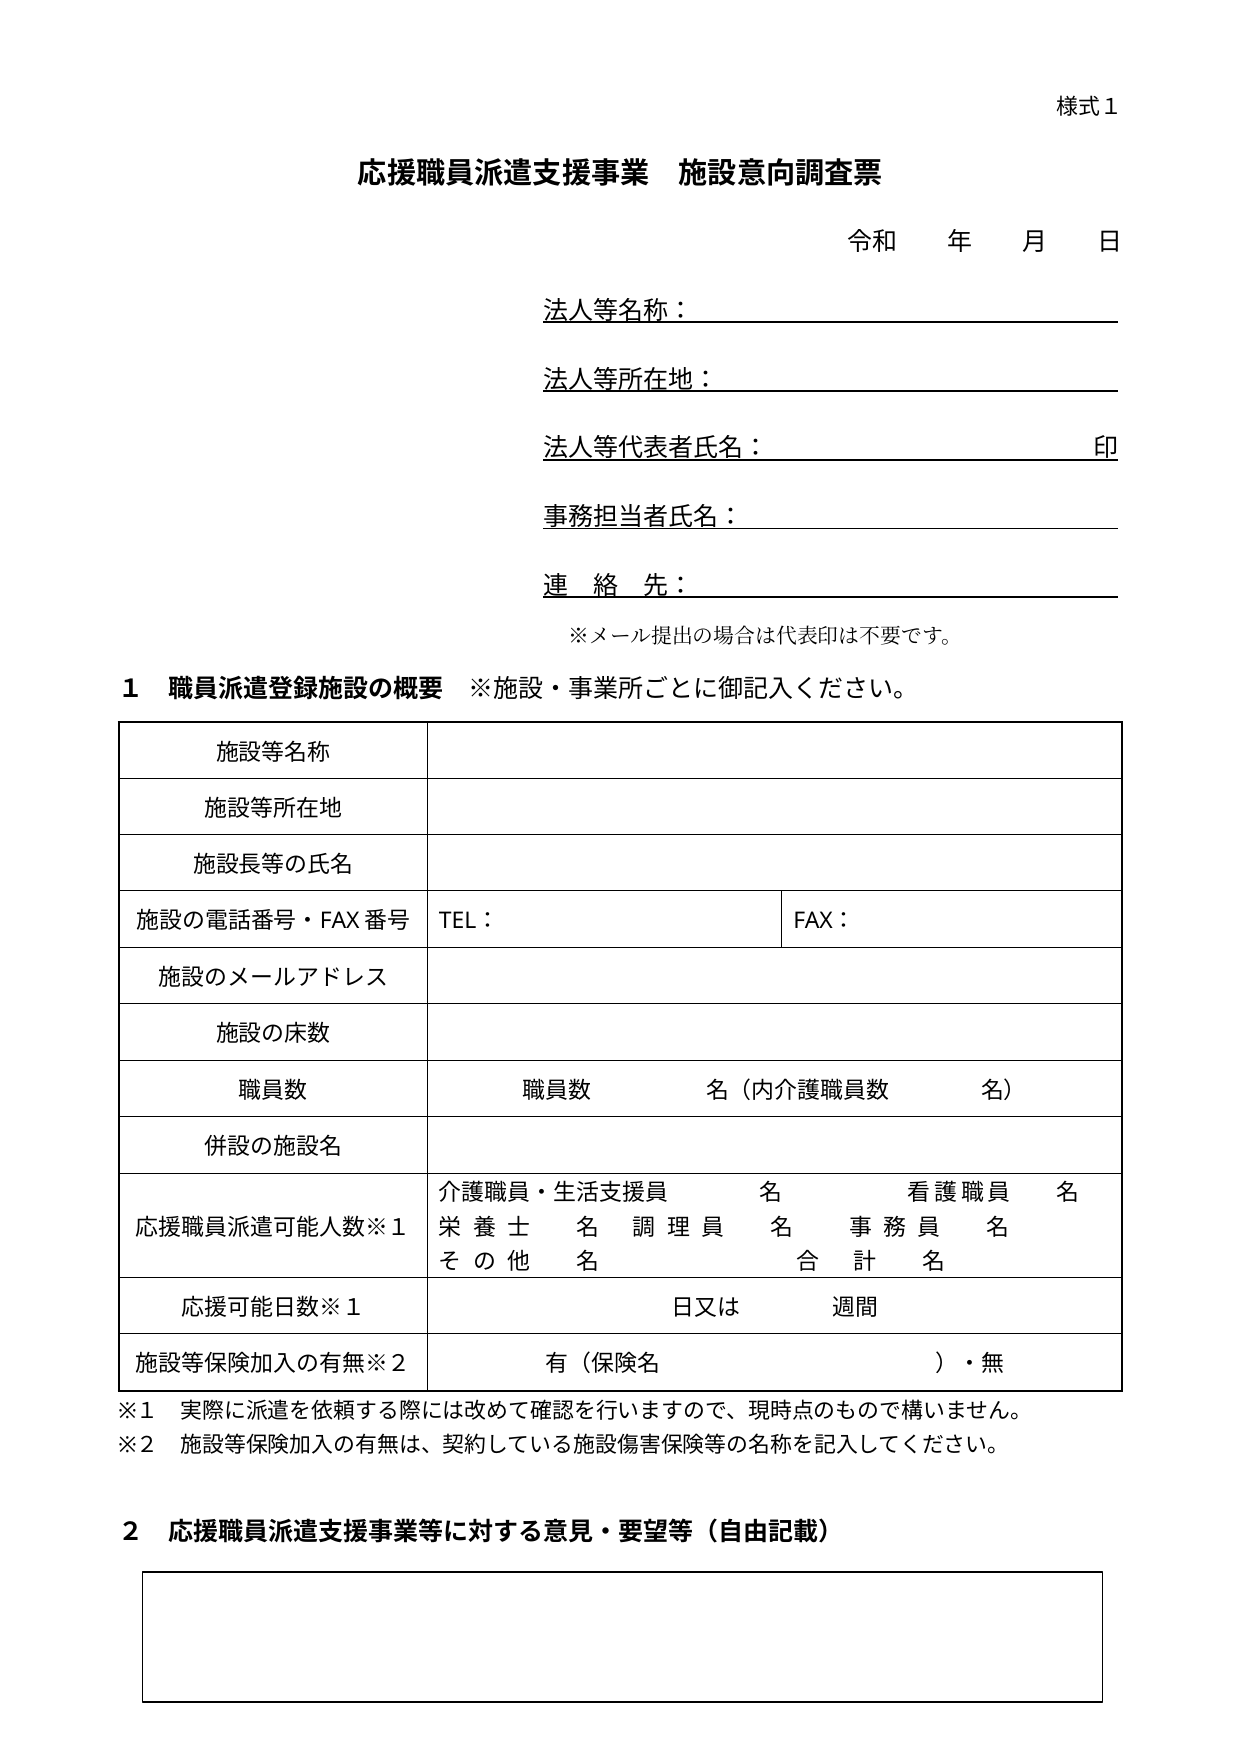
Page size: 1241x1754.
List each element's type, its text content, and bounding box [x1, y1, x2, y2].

text ２ 応援職員派遣支援事業等に対する意見・要望等（自由記載） [118, 1495, 1122, 1564]
table_cell 施設等所在地 [120, 779, 427, 834]
table_cell 有（保険名 ）・無 [428, 1334, 1121, 1390]
text 法人等名称： [118, 274, 1122, 343]
table_cell 併設の施設名 [120, 1117, 427, 1173]
table_cell 応援可能日数※１ [120, 1278, 427, 1333]
table_cell 応援職員派遣可能人数※１ [120, 1174, 427, 1277]
table_cell [428, 1004, 1121, 1060]
table_cell [428, 835, 1121, 890]
text 応援職員派遣支援事業 施設意向調査票 [118, 137, 1122, 205]
table_cell 施設長等の氏名 [120, 835, 427, 890]
text ※メール提出の場合は代表印は不要です。 [118, 618, 1122, 652]
text 法人等代表者氏名： 印 [118, 412, 1122, 480]
table_cell 介護職員・生活支援員 名 看護職員 名 栄養士 名 調理員 名 事務員 名 その他 名 合計 名 [428, 1174, 1121, 1277]
table_cell 施設の電話番号・FAX番号 [120, 891, 427, 947]
table_cell 施設等保険加入の有無※２ [120, 1334, 427, 1390]
text １ 職員派遣登録施設の概要 ※施設・事業所ごとに御記入ください。 [118, 652, 1122, 721]
table_header [428, 723, 1121, 777]
table_cell 職員数 [120, 1061, 427, 1116]
text 令和 年 月 日 [118, 205, 1122, 274]
table_cell 職員数 名（内介護職員数 名） [428, 1061, 1121, 1116]
table_cell FAX： [782, 891, 1121, 947]
text ※２ 施設等保険加入の有無は、契約している施設傷害保険等の名称を記入してください。 [118, 1426, 1122, 1461]
text 連 絡 先： [118, 549, 1122, 618]
table_cell 日又は 週間 [428, 1278, 1121, 1333]
text 法人等所在地： [118, 343, 1122, 412]
table_cell 施設の床数 [120, 1004, 427, 1060]
table_header 施設等名称 [120, 723, 427, 777]
table_cell TEL： [428, 891, 781, 947]
table_cell [428, 948, 1121, 1003]
table_cell 施設のメールアドレス [120, 948, 427, 1003]
text 事務担当者氏名： [118, 480, 1122, 549]
table_cell [428, 1117, 1121, 1173]
text ※１ 実際に派遣を依頼する際には改めて確認を行いますので、現時点のもので構いません。 [118, 1392, 1122, 1426]
table_cell [428, 779, 1121, 834]
